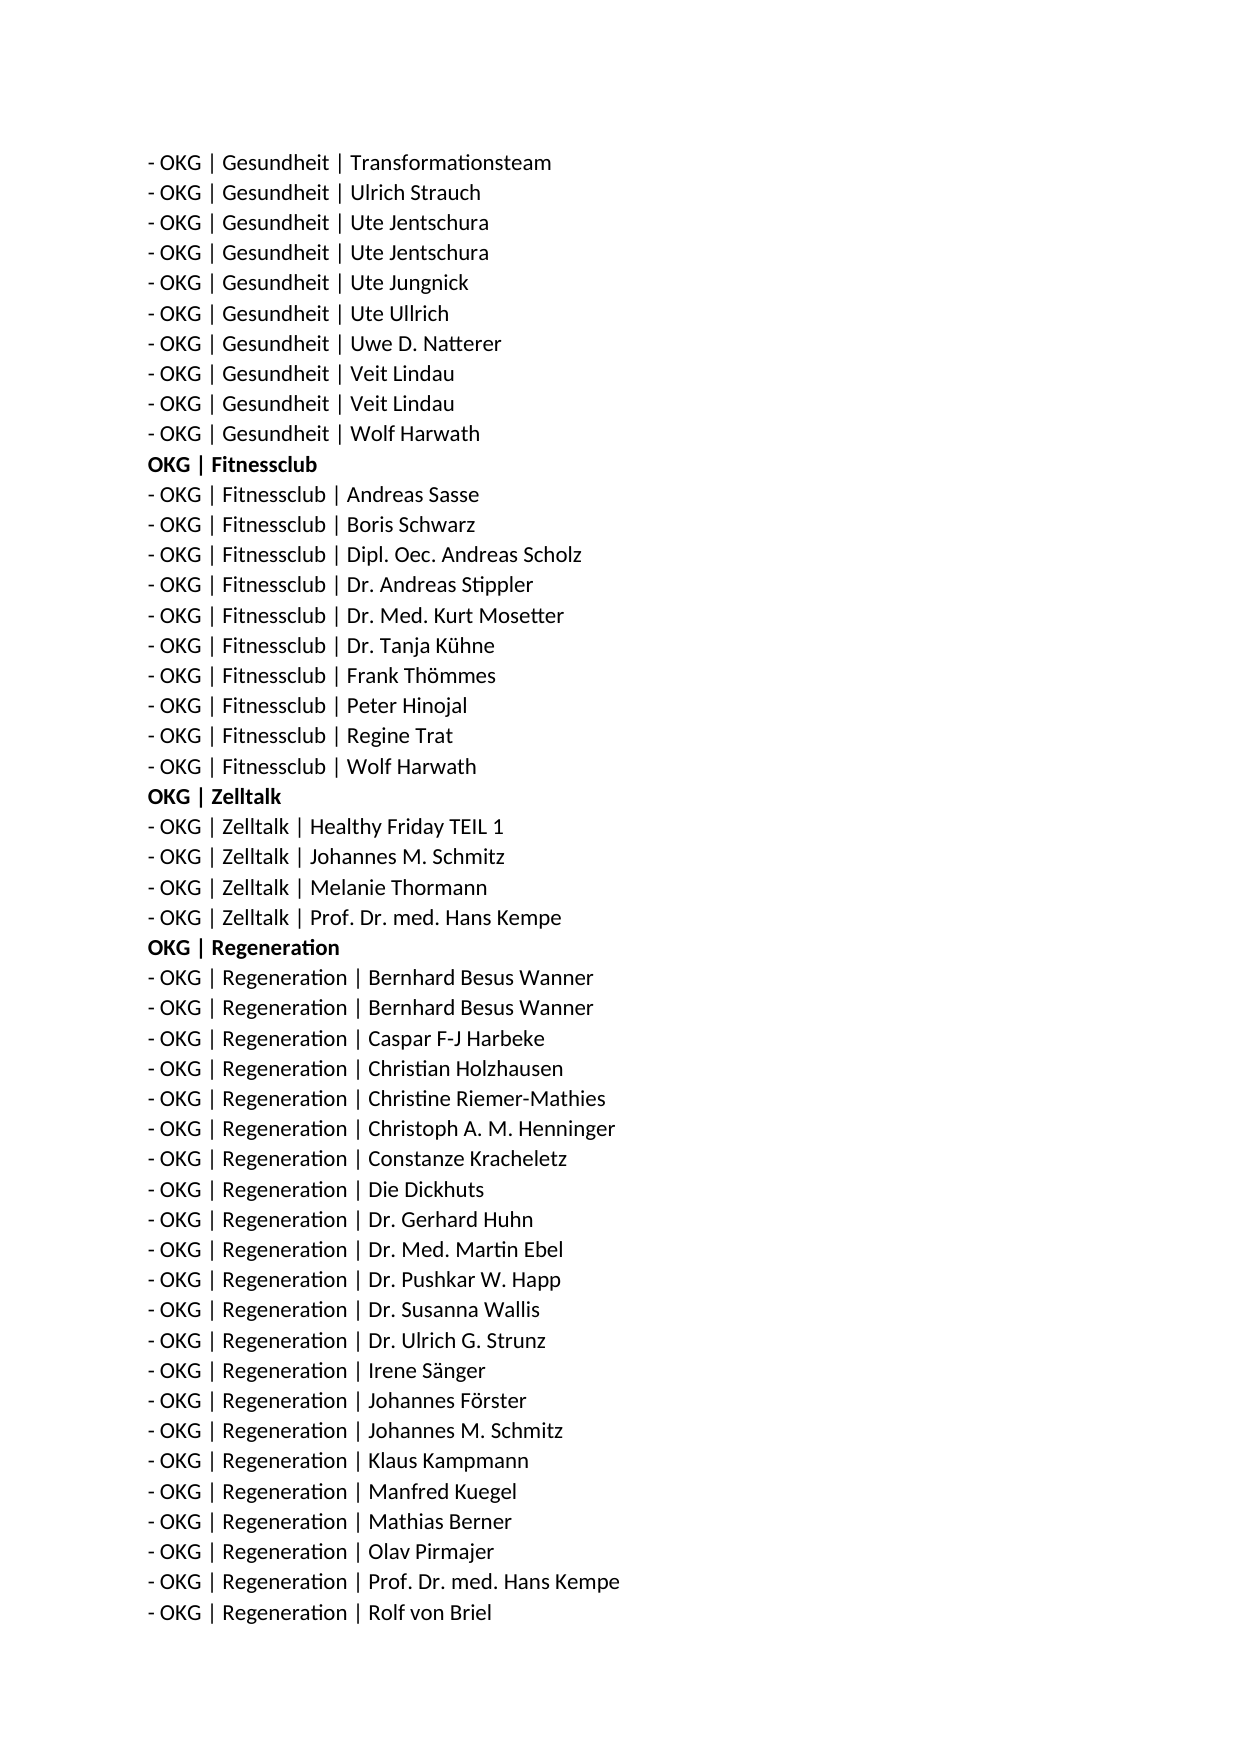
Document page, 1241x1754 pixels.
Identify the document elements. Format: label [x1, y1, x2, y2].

text [148, 148, 1093, 1626]
